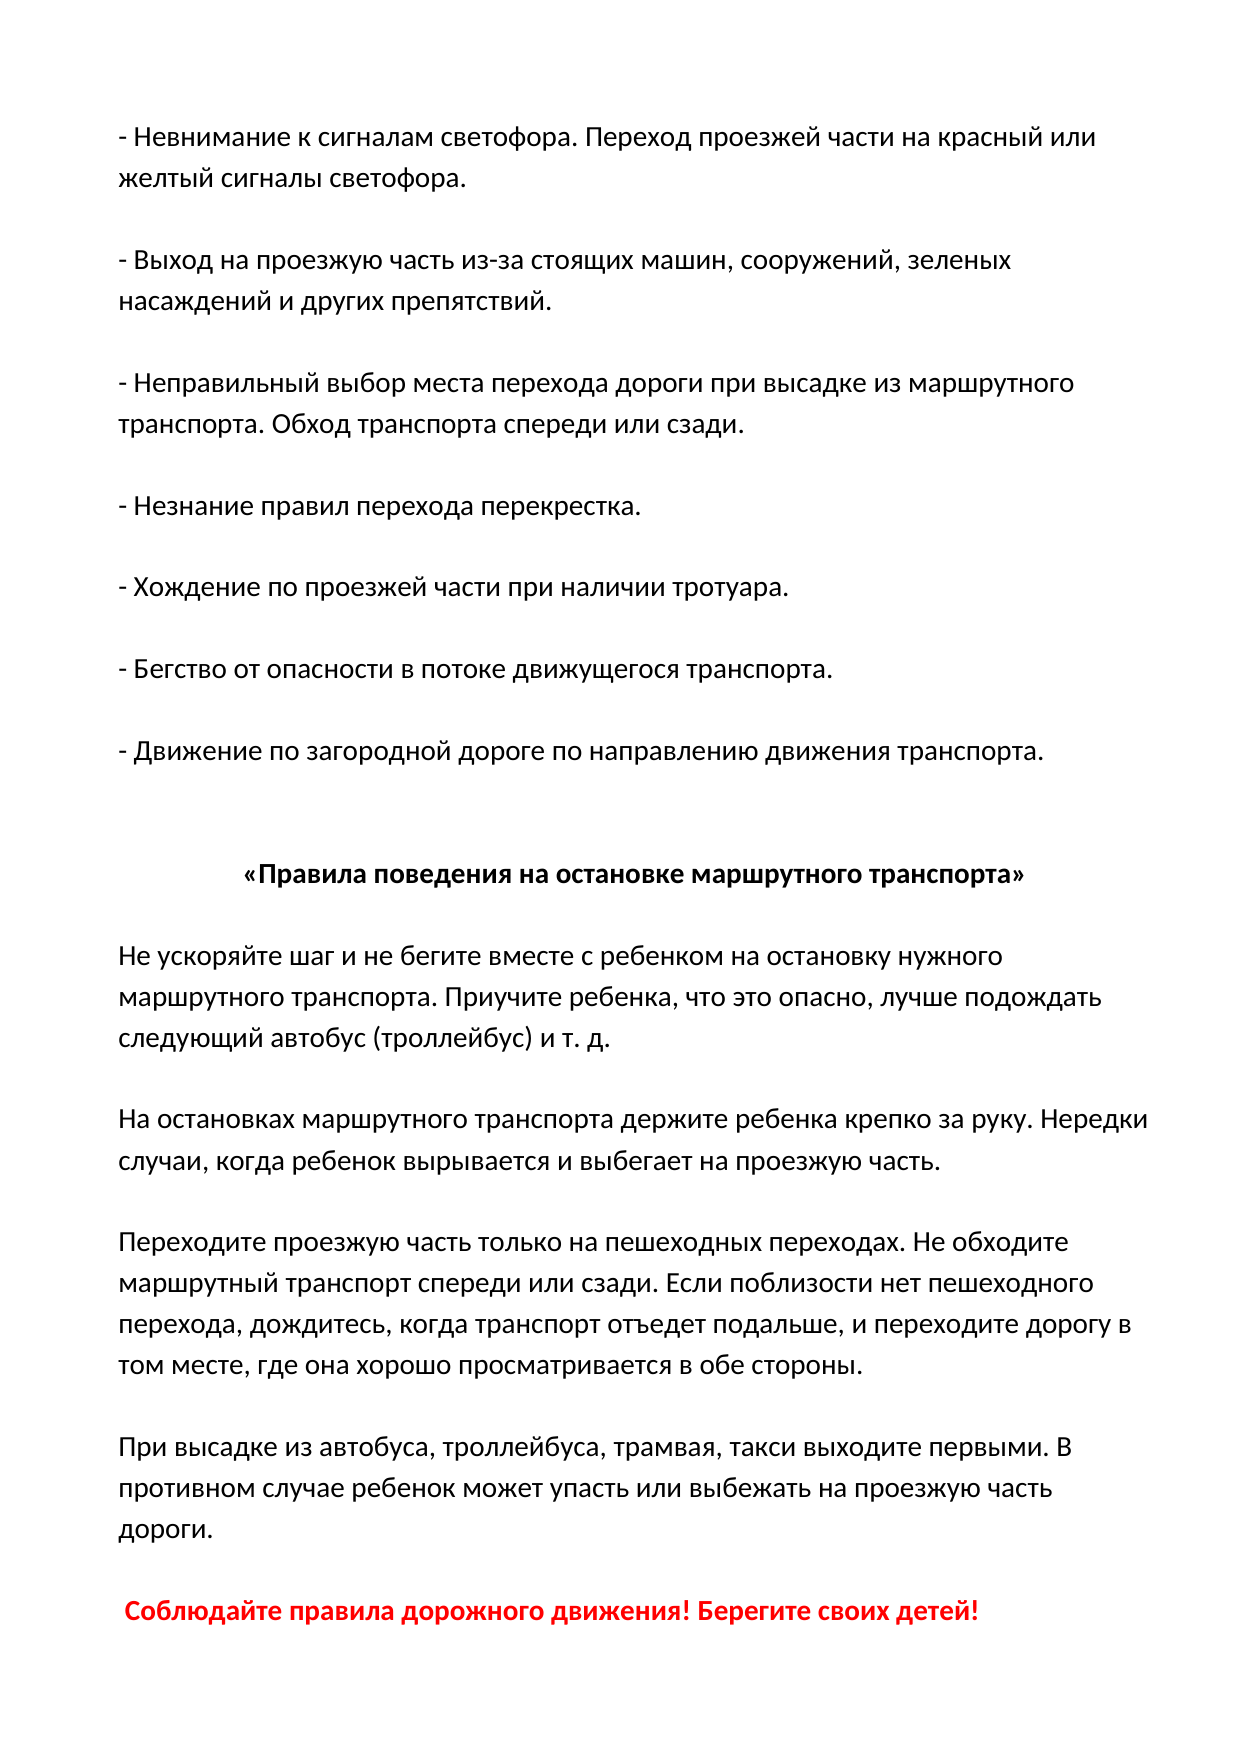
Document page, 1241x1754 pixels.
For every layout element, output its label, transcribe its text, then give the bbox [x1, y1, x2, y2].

text - Незнание правил перехода перекрестка. [118, 487, 1152, 522]
text Соблюдайте правила дорожного движения! Берегите своих детей! [118, 1592, 1152, 1627]
text - Хождение по проезжей части при наличии тротуара. [118, 568, 1152, 604]
text Не ускоряйте шаг и не бегите вместе с ребенком на остановку нужного маршрутного транспорта. Приучите ребенка, что это опасно, лучше подождать следующий автобус (троллейбус) и т. д. [118, 937, 1152, 1054]
text - Бегство от опасности в потоке движущегося транспорта. [118, 650, 1152, 686]
text При высадке из автобуса, троллейбуса, трамвая, такси выходите первыми. В противном случае ребенок может упасть или выбежать на проезжую часть дороги. [118, 1428, 1152, 1546]
text Переходите проезжую часть только на пешеходных переходах. Не обходите маршрутный транспорт спереди или сзади. Если поблизости нет пешеходного перехода, дождитесь, когда транспорт отъедет подальше, и переходите дорогу в том месте, где она хорошо просматривается в обе стороны. [118, 1223, 1152, 1382]
text На остановках маршрутного транспорта держите ребенка крепко за руку. Нередки случаи, когда ребенок вырывается и выбегает на проезжую часть. [118, 1101, 1152, 1177]
text - Неправильный выбор места перехода дороги при высадке из маршрутного транспорта. Обход транспорта спереди или сзади. [118, 364, 1152, 440]
text - Движение по загородной дороге по направлению движения транспорта. [118, 732, 1152, 768]
text - Невнимание к сигналам светофора. Переход проезжей части на красный или желтый сигналы светофора. [118, 118, 1152, 195]
text - Выход на проезжую часть из-за стоящих машин, сооружений, зеленых насаждений и других препятствий. [118, 241, 1152, 317]
text «Правила поведения на остановке маршрутного транспорта» [118, 855, 1152, 891]
